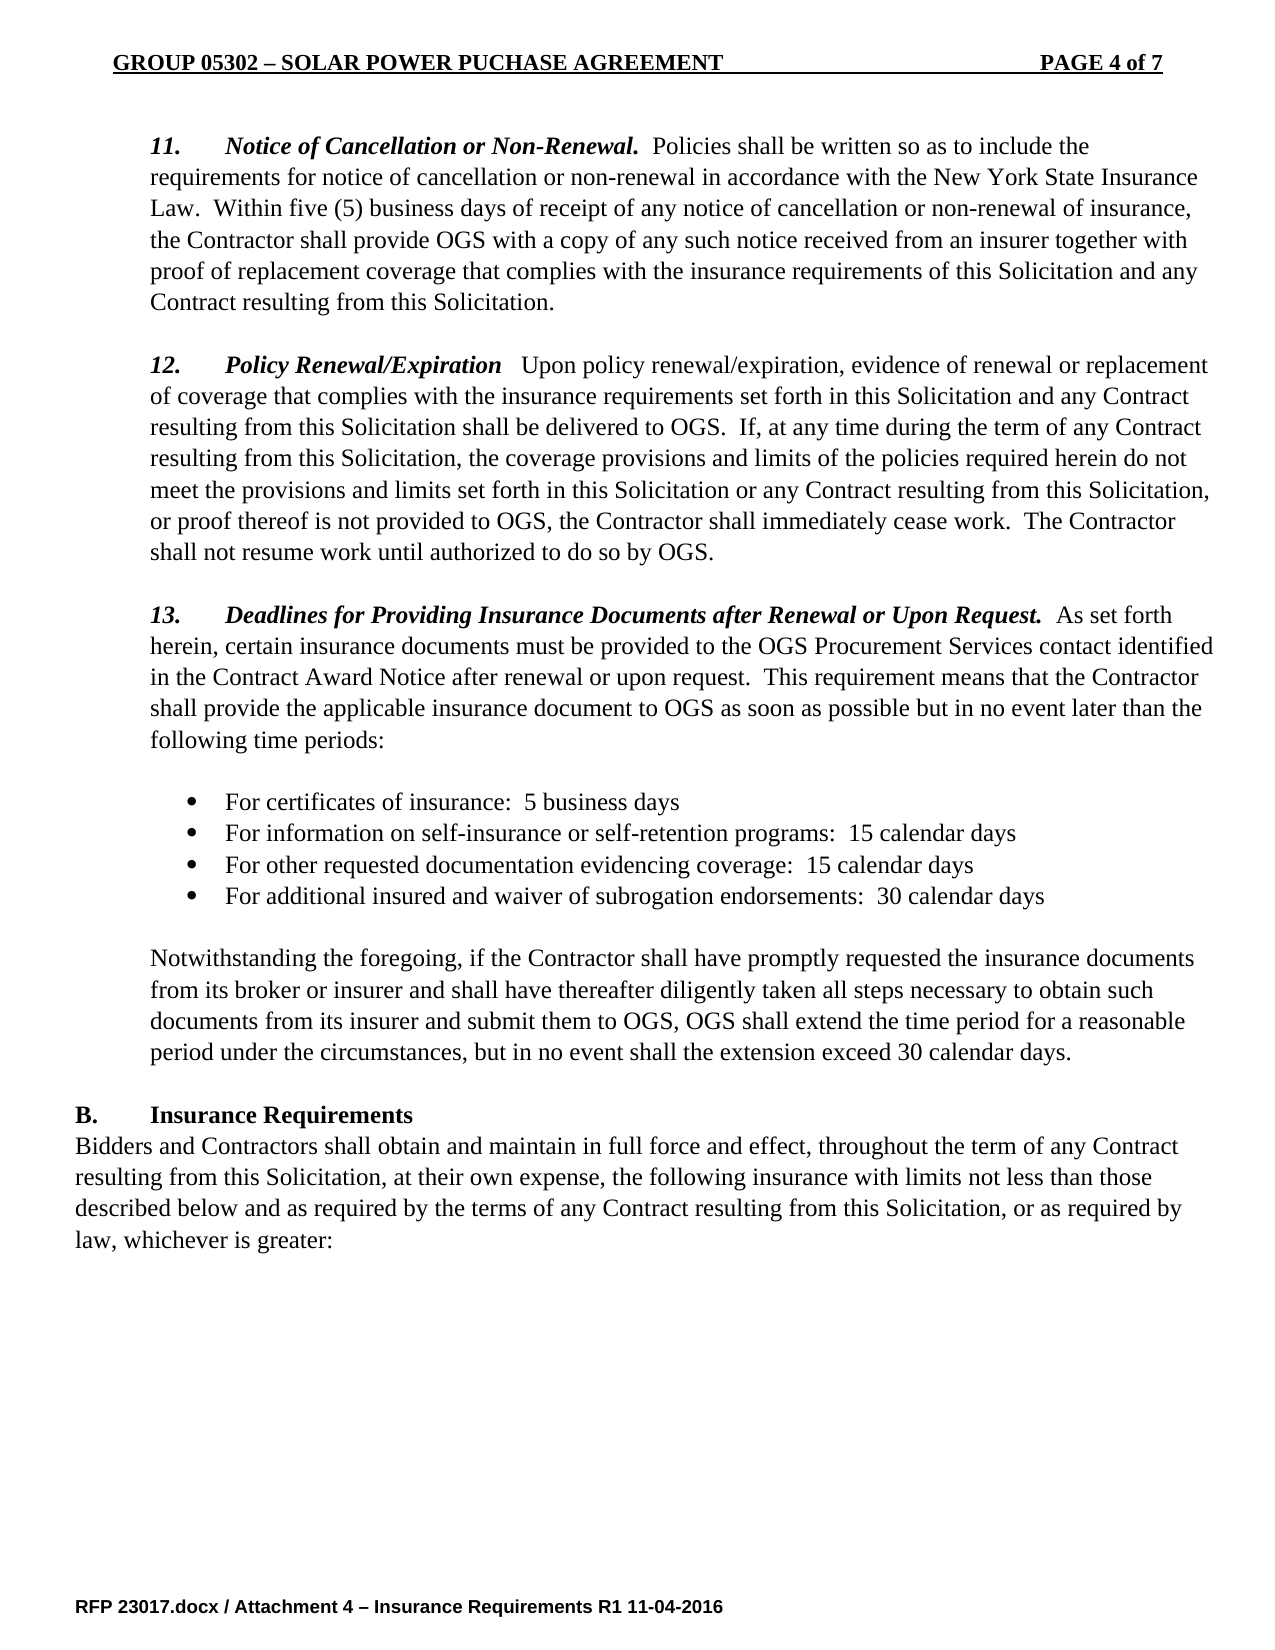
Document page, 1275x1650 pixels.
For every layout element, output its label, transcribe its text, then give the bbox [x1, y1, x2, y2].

text Bidders and Contractors shall obtain and maintain in full force and effect, throughout the term of any Contract resulting from this Solicitation, at their own expense, the following insurance with limits not less than those described below and as required by the terms of any Contract resulting from this Solicitation, or as required by law, whichever is greater: [75, 1129, 1219, 1254]
list Policy Renewal/Expiration Upon policy renewal/expiration, evidence of renewal or replacement of coverage that complies with the insurance requirements set forth in this Solicitation and any Contract resulting from this Solicitation shall be delivered to OGS. If, at any time during the term of any Contract resulting from this Solicitation, the coverage provisions and limits of the policies required herein do not meet the provisions and limits set forth in this Solicitation or any Contract resulting from this Solicitation, or proof thereof is not provided to OGS, the Contractor shall immediately cease work. The Contractor shall not resume work until authorized to do so by OGS. [150, 348, 1219, 567]
list Deadlines for Providing Insurance Documents after Renewal or Upon Request. As set forth herein, certain insurance documents must be provided to the OGS Procurement Services contact identified in the Contract Award Notice after renewal or upon request. This requirement means that the Contractor shall provide the applicable insurance document to OGS as soon as possible but in no event later than the following time periods: [150, 598, 1219, 754]
list Insurance Requirements [75, 1098, 1219, 1129]
list For information on self-insurance or self-retention programs: 15 calendar days [187, 817, 1219, 848]
list For certificates of insurance: 5 business days [187, 786, 1219, 817]
list For other requested documentation evidencing coverage: 15 calendar days [187, 848, 1219, 879]
text Notwithstanding the foregoing, if the Contractor shall have promptly requested the insurance documents from its broker or insurer and shall have thereafter diligently taken all steps necessary to obtain such documents from its insurer and submit them to OGS, OGS shall extend the time period for a reasonable period under the circumstances, but in no event shall the extension exceed 30 calendar days. [150, 942, 1219, 1067]
list For additional insured and waiver of subrogation endorsements: 30 calendar days [187, 879, 1219, 911]
list Notice of Cancellation or Non-Renewal. Policies shall be written so as to include the requirements for notice of cancellation or non-renewal in accordance with the New York State Insurance Law. Within five (5) business days of receipt of any notice of cancellation or non-renewal of insurance, the Contractor shall provide OGS with a copy of any such notice received from an insurer together with proof of replacement coverage that complies with the insurance requirements of this Solicitation and any Contract resulting from this Solicitation. [150, 129, 1219, 317]
